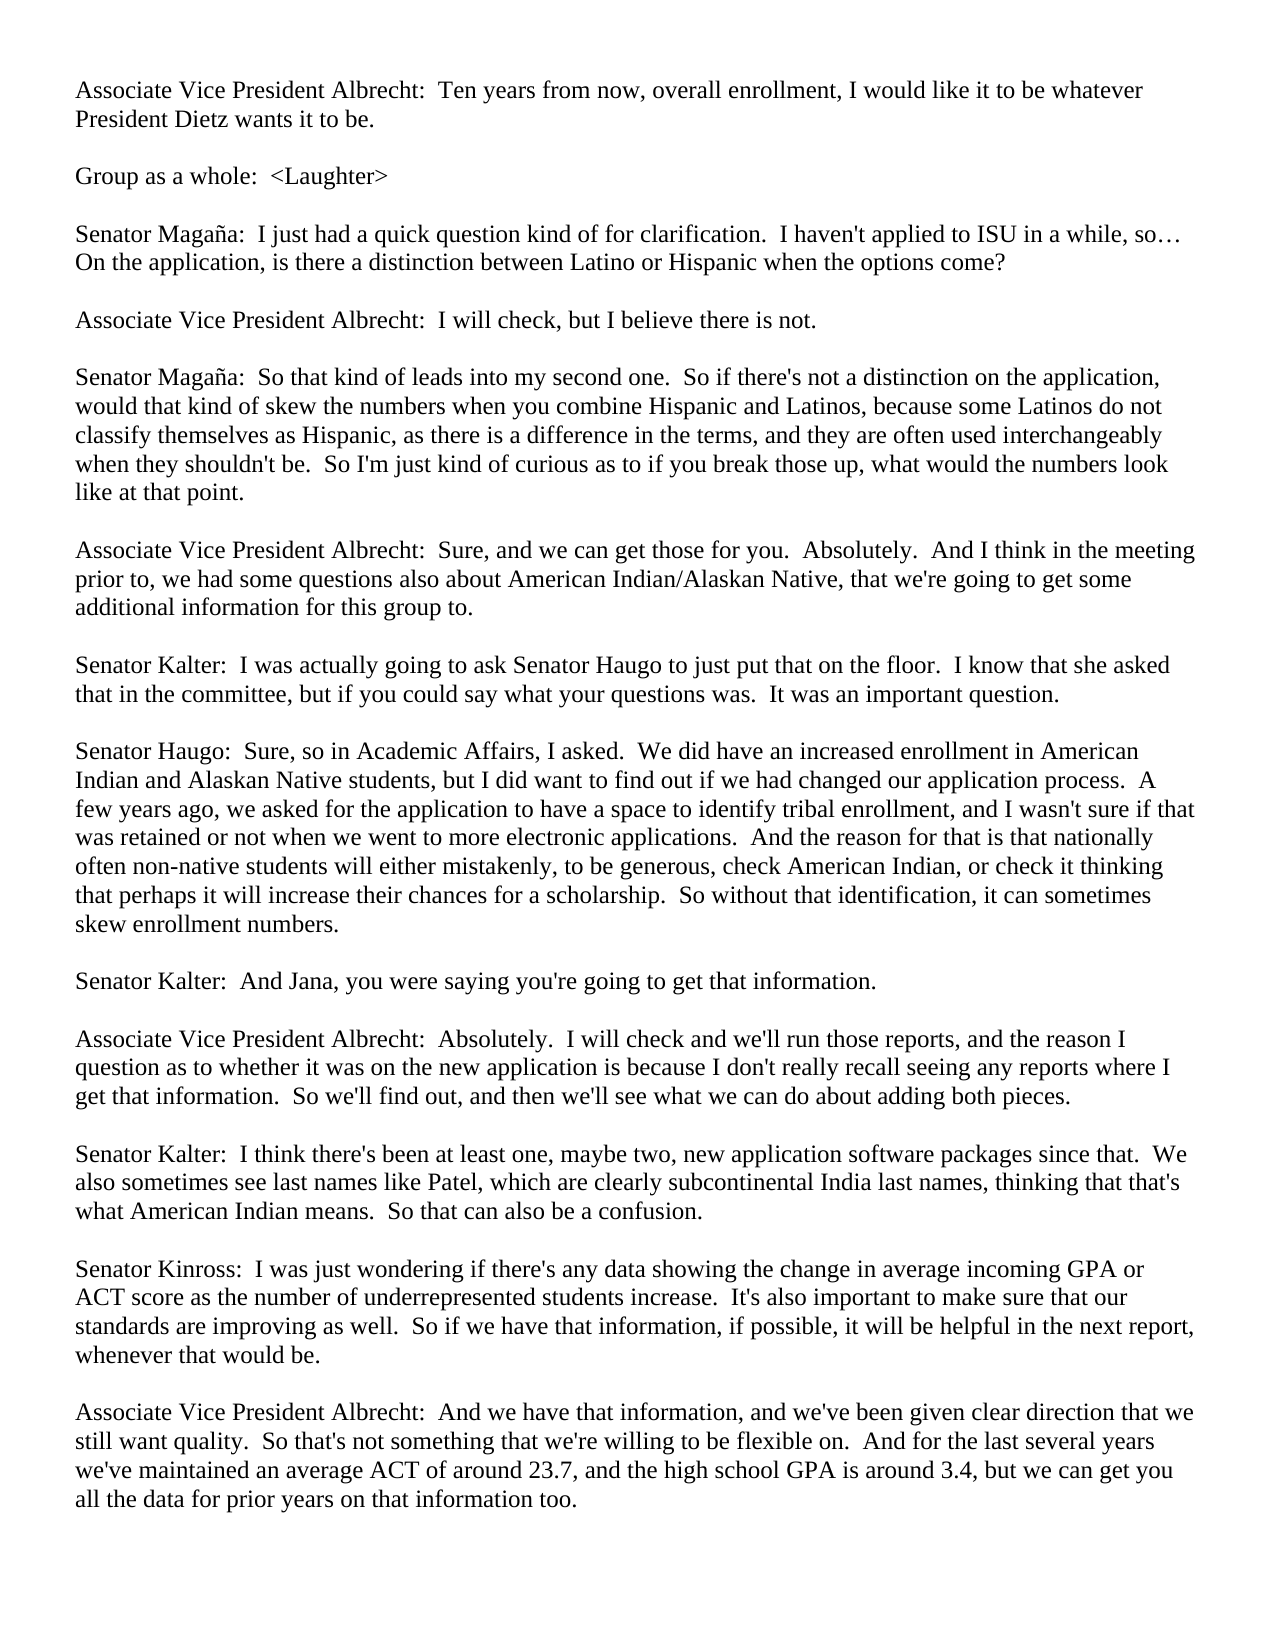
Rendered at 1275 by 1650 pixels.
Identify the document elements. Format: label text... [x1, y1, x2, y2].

text Associate Vice President Albrecht: Ten years from now, overall enrollment, I would like it to be whatever President Dietz wants it to be. [75, 75, 1200, 132]
text Associate Vice President Albrecht: Absolutely. I will check and we'll run those reports, and the reason I question as to whether it was on the new application is because I don't really recall seeing any reports where I get that information. So we'll find out, and then we'll see what we can do about adding both pieces. [75, 1024, 1200, 1110]
text Senator Magaña: So that kind of leads into my second one. So if there's not a distinction on the application, would that kind of skew the numbers when you combine Hispanic and Latinos, because some Latinos do not classify themselves as Hispanic, as there is a difference in the terms, and they are often used interchangeably when they shouldn't be. So I'm just kind of curious as to if you break those up, what would the numbers look like at that point. [75, 362, 1200, 506]
text Associate Vice President Albrecht: Sure, and we can get those for you. Absolutely. And I think in the meeting prior to, we had some questions also about American Indian/Alaskan Native, that we're going to get some additional information for this group to. [75, 535, 1200, 621]
text Group as a whole: <Laughter> [75, 161, 1200, 190]
text Senator Kalter: I think there's been at least one, maybe two, new application software packages since that. We also sometimes see last names like Patel, which are clearly subcontinental India last names, thinking that that's what American Indian means. So that can also be a confusion. [75, 1139, 1200, 1225]
text Associate Vice President Albrecht: I will check, but I believe there is not. [75, 305, 1200, 334]
text Associate Vice President Albrecht: And we have that information, and we've been given clear direction that we still want quality. So that's not something that we're willing to be flexible on. And for the last several years we've maintained an average ACT of around 23.7, and the high school GPA is around 3.4, but we can get you all the data for prior years on that information too. [75, 1397, 1200, 1512]
text Senator Kalter: And Jana, you were saying you're going to get that information. [75, 966, 1200, 995]
text Senator Kalter: I was actually going to ask Senator Haugo to just put that on the floor. I know that she asked that in the committee, but if you could say what your questions was. It was an important question. [75, 650, 1200, 707]
text Senator Haugo: Sure, so in Academic Affairs, I asked. We did have an increased enrollment in American Indian and Alaskan Native students, but I did want to find out if we had changed our application process. A few years ago, we asked for the application to have a space to identify tribal enrollment, and I wasn't sure if that was retained or not when we went to more electronic applications. And the reason for that is that nationally often non-native students will either mistakenly, to be generous, check American Indian, or check it thinking that perhaps it will increase their chances for a scholarship. So without that identification, it can sometimes skew enrollment numbers. [75, 736, 1200, 937]
text Senator Kinross: I was just wondering if there's any data showing the change in average incoming GPA or ACT score as the number of underrepresented students increase. It's also important to make sure that our standards are improving as well. So if we have that information, if possible, it will be helpful in the next report, whenever that would be. [75, 1254, 1200, 1369]
text Senator Magaña: I just had a quick question kind of for clarification. I haven't applied to ISU in a while, so… On the application, is there a distinction between Latino or Hispanic when the options come? [75, 219, 1200, 276]
